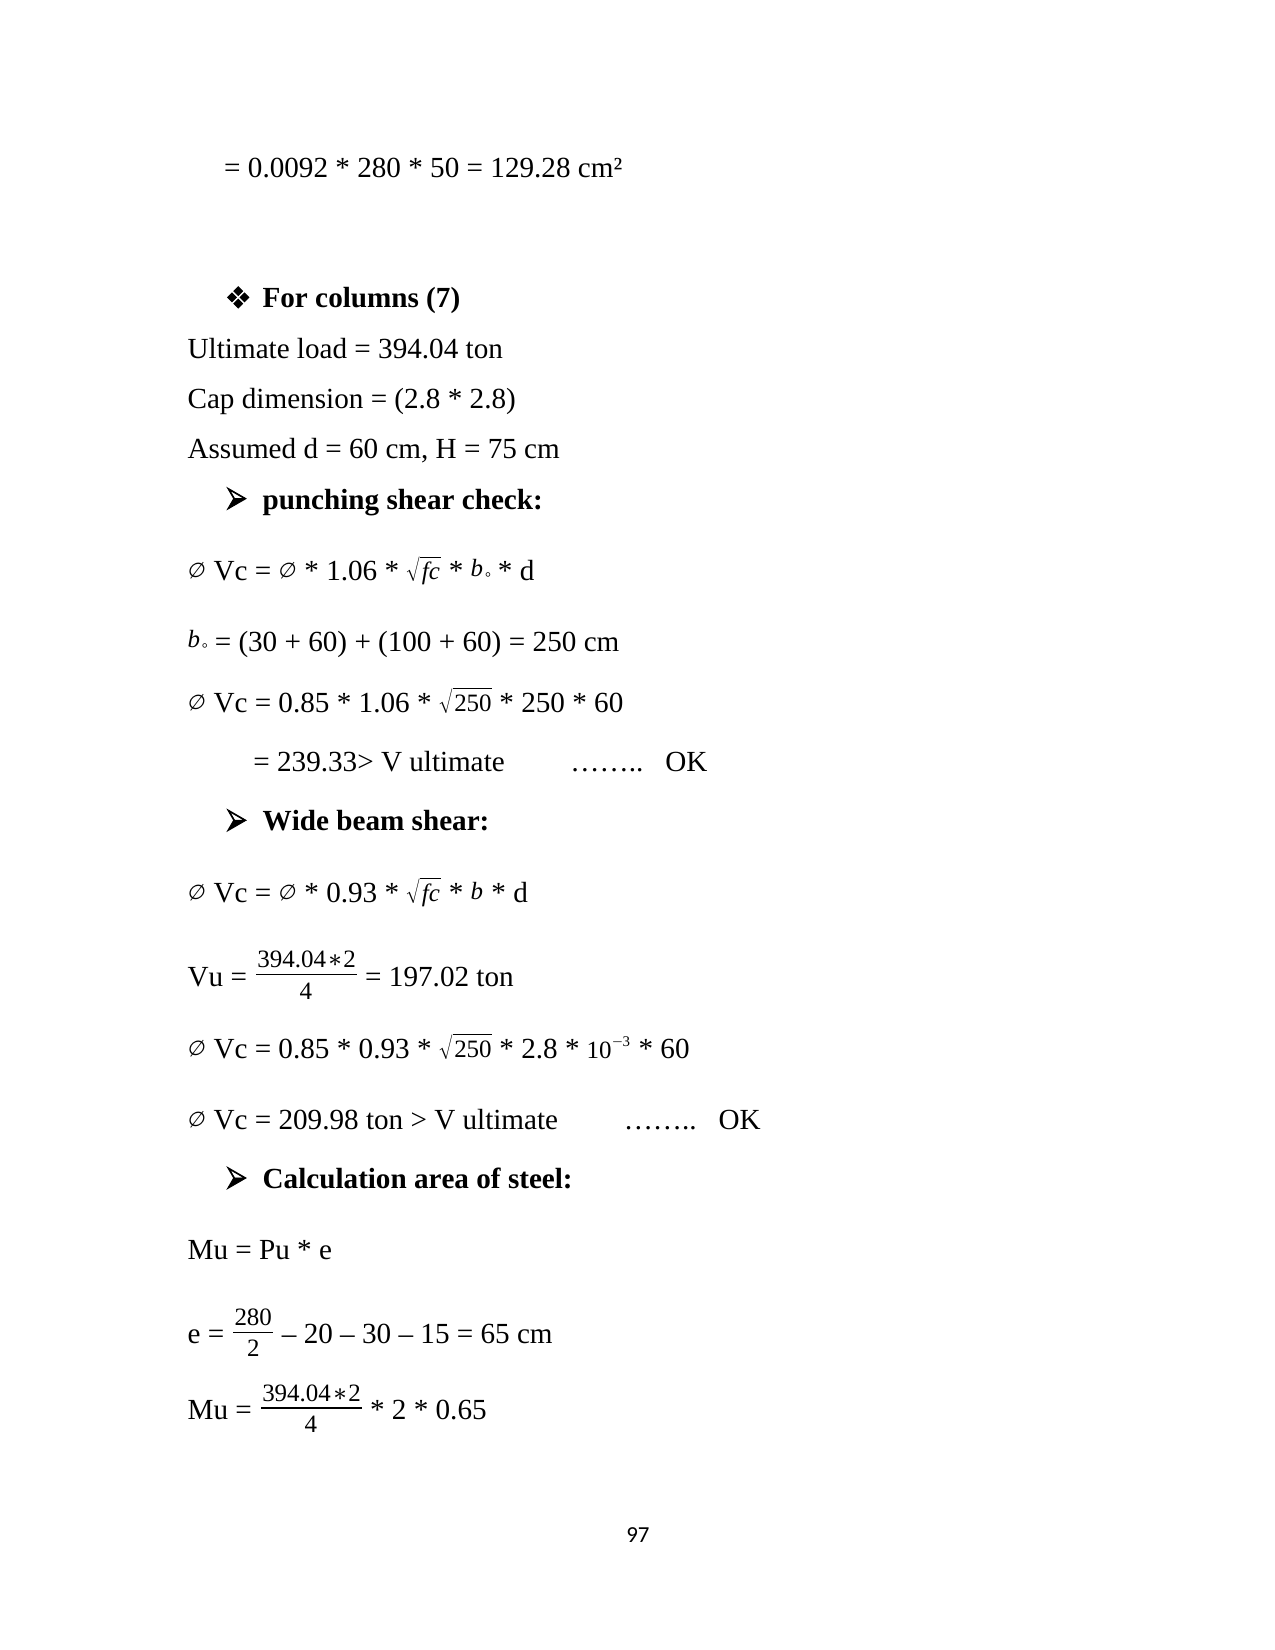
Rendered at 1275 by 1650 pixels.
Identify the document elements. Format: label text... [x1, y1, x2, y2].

list Wide beam shear: [225, 803, 1087, 837]
list Ultimate load = 394.04 ton [187, 331, 1087, 364]
text Vc = 0.85 * 1.06 * * 250 * 60 [187, 685, 1087, 718]
text = 0.0092 * 280 * 50 = 129.28 cm² [187, 150, 1087, 183]
text Mu = Pu * e [187, 1232, 1087, 1266]
list e = – 20 – 30 – 15 = 65 cm [187, 1304, 1087, 1363]
text = (30 + 60) + (100 + 60) = 250 cm [187, 624, 1087, 659]
list For columns (7) [225, 281, 1087, 314]
list Assumed d = 60 cm, H = 75 cm [187, 432, 1087, 465]
list Calculation area of steel: [225, 1161, 1087, 1195]
text Vc = * 1.06 * * * d [187, 553, 1087, 587]
text Vc = 0.85 * 0.93 * * 2.8 * * 60 [187, 1031, 1087, 1064]
list punching shear check: [225, 482, 1087, 516]
text = 239.33> V ultimate …….. OK [187, 744, 1087, 778]
list Mu = * 2 * 0.65 [187, 1379, 1087, 1438]
text Vu = = 197.02 ton [187, 946, 1087, 1005]
text Vc = 209.98 ton > V ultimate …….. OK [187, 1102, 1087, 1135]
list Cap dimension = (2.8 * 2.8) [187, 381, 1087, 415]
text Vc = * 0.93 * * * d [187, 875, 1087, 908]
